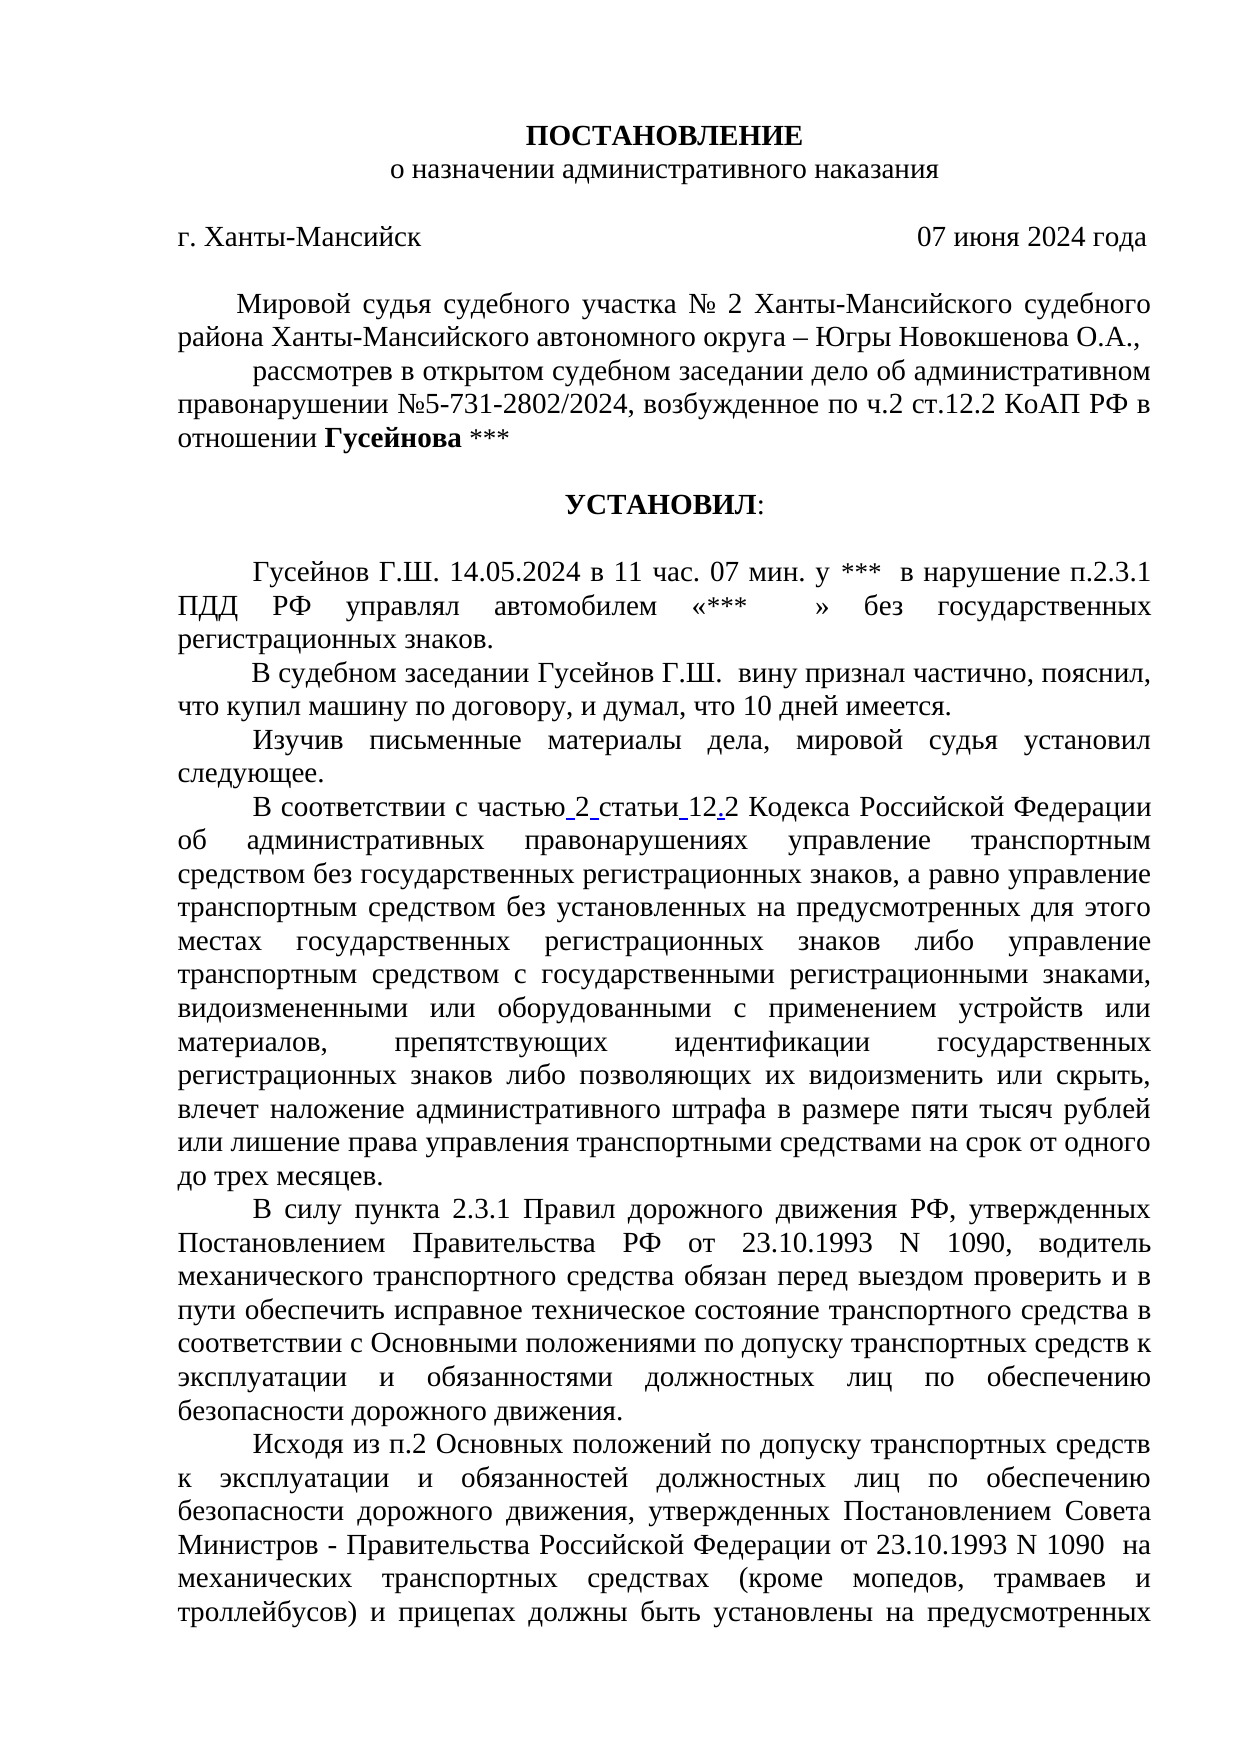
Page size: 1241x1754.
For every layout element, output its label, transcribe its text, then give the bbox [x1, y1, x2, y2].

text УСТАНОВИЛ: [177, 487, 1152, 521]
text Мировой судья судебного участка № 2 Ханты-Мансийского судебного района Ханты-Мансийского автономного округа – Югры Новокшенова О.А., [177, 286, 1152, 353]
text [177, 1426, 1152, 1627]
text Гусейнов Г.Ш. 14.05.2024 в 11 час. 07 мин. у *** в нарушение п.2.3.1 ПДД РФ управлял автомобилем «*** » без государственных регистрационных знаков. [177, 554, 1152, 655]
text Изучив письменные материалы дела, мировой судья установил следующее. [177, 722, 1152, 789]
title ПОСТАНОВЛЕНИЕ [177, 118, 1152, 152]
text В соответствии с частью 2 статьи 12.2 Кодекса Российской Федерации об административных правонарушениях управление транспортным средством без государственных регистрационных знаков, а равно управление транспортным средством без установленных на предусмотренных для этого местах государственных регистрационных знаков либо управление транспортным средством с государственными регистрационными знаками, видоизмененными или оборудованными с применением устройств или материалов, препятствующих идентификации государственных регистрационных знаков либо позволяющих их видоизменить или скрыть, влечет наложение административного штрафа в размере пяти тысяч рублей или лишение права управления транспортными средствами на срок от одного до трех месяцев. [177, 789, 1152, 1191]
text г. Ханты-Мансийск 07 июня 2024 года [177, 219, 1152, 252]
text В силу пункта 2.3.1 Правил дорожного движения РФ, утвержденных Постановлением Правительства РФ от 23.10.1993 N 1090, водитель механического транспортного средства обязан перед выездом проверить и в пути обеспечить исправное техническое состояние транспортного средства в соответствии с Основными положениями по допуску транспортных средств к эксплуатации и обязанностями должностных лиц по обеспечению безопасности дорожного движения. [177, 1191, 1152, 1426]
text В судебном заседании Гусейнов Г.Ш. вину признал частично, пояснил, что купил машину по договору, и думал, что 10 дней имеется. [177, 655, 1152, 722]
text о назначении административного наказания [177, 152, 1152, 185]
text рассмотрев в открытом судебном заседании дело об административном правонарушении №5-731-2802/2024, возбужденное по ч.2 ст.12.2 КоАП РФ в отношении Гусейнова *** [177, 353, 1152, 453]
